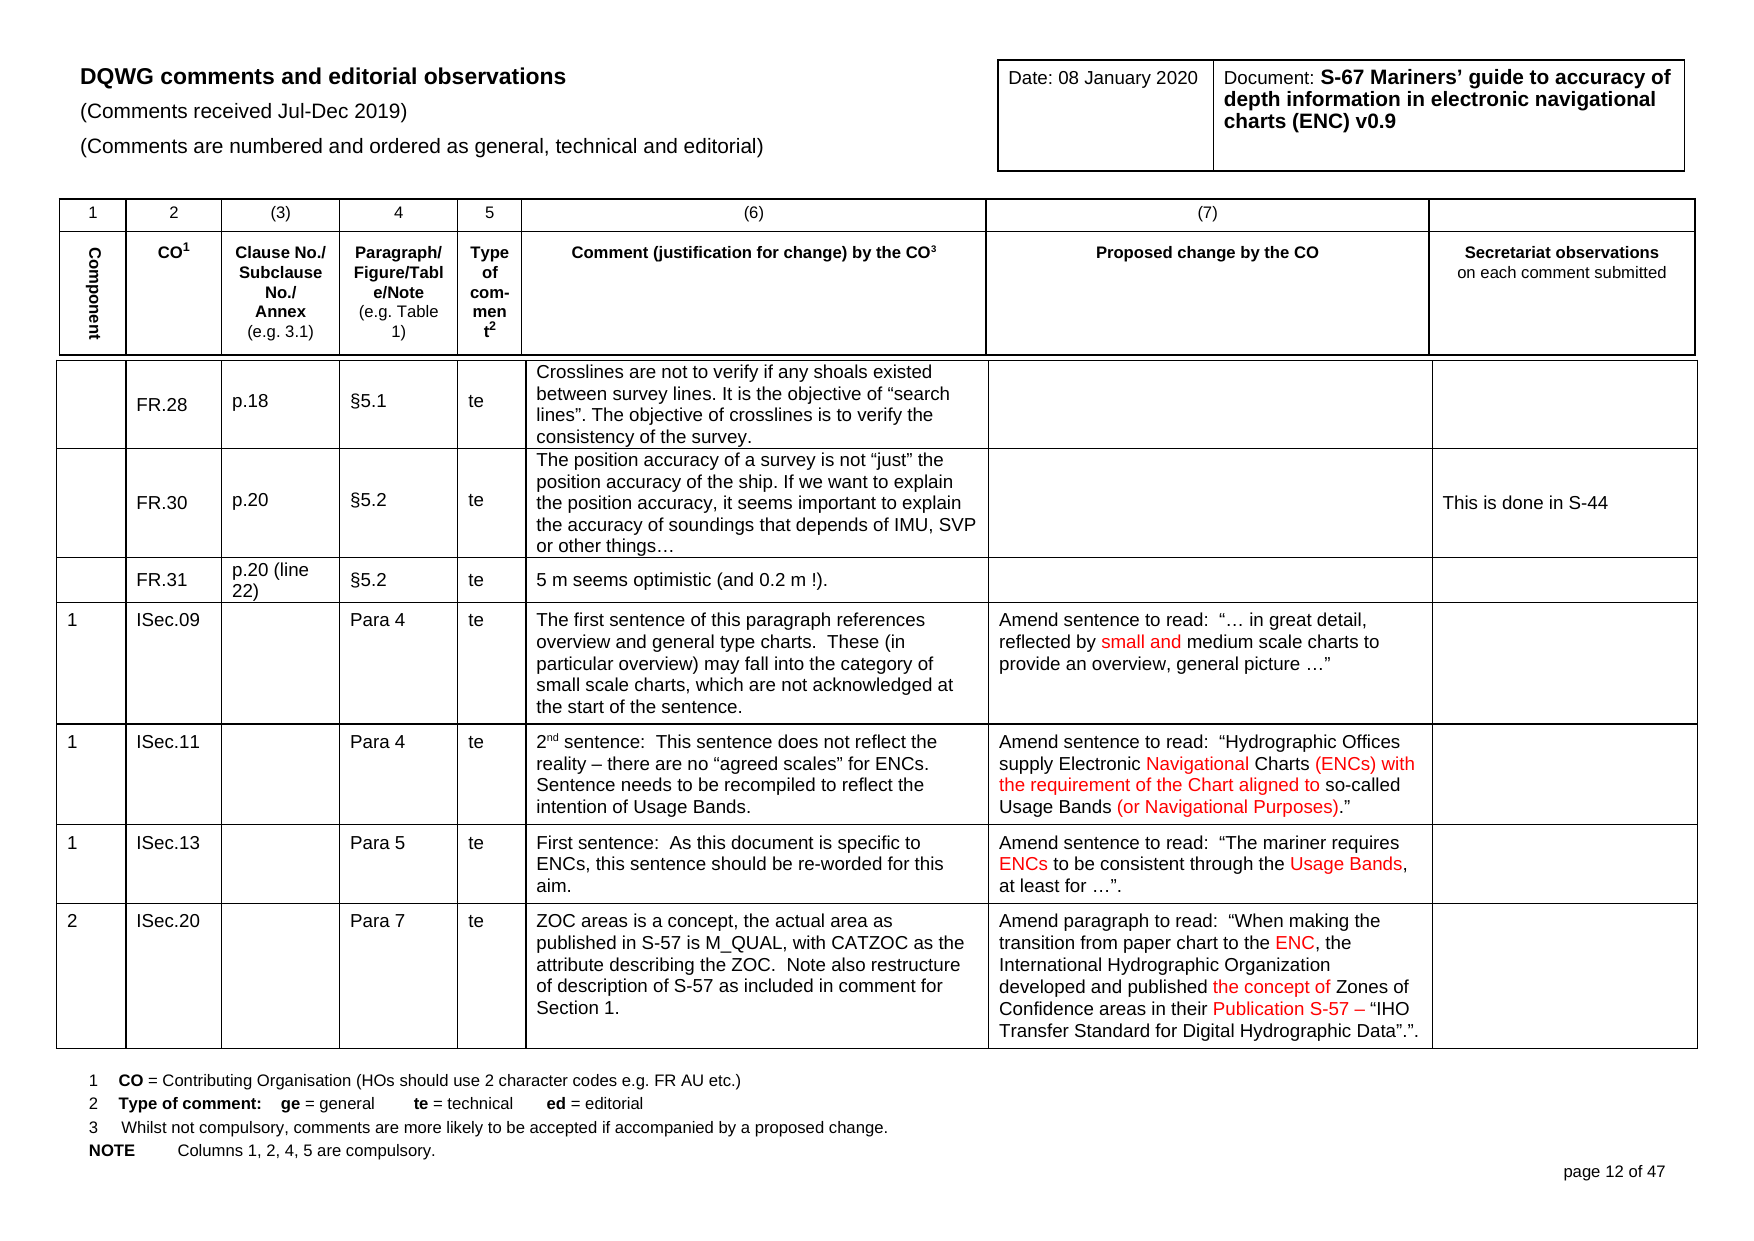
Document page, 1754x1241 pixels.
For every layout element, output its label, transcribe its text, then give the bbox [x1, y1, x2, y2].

table_cell [1433, 558, 1697, 601]
table_cell FR.30 [127, 449, 221, 557]
table_cell p.20 (line 22) [222, 558, 339, 601]
table_cell Amend sentence to read: “… in great detail, reflected by small and medium scale charts to provide an overview, general picture …” [989, 603, 1432, 723]
table_cell The first sentence of this paragraph references overview and general type charts. These (in particular overview) may fall into the category of small scale charts, which are not acknowledged at the start of the sentence. [527, 603, 988, 723]
table_cell [222, 904, 339, 1048]
table_cell Para 4 [340, 603, 457, 723]
table_cell [57, 449, 125, 557]
table_cell 5 m seems optimistic (and 0.2 m !). [527, 558, 988, 601]
table_cell ISec.09 [127, 603, 221, 723]
table_cell p.18 [222, 361, 339, 447]
table_cell 2nd sentence: This sentence does not reflect the reality – there are no “agreed scales” for ENCs. Sentence needs to be recompiled to reflect the intention of Usage Bands. [527, 725, 988, 824]
table_cell te [458, 725, 525, 824]
table_cell [57, 558, 125, 601]
table_cell [1433, 825, 1697, 902]
table_cell Amend paragraph to read: “When making the transition from paper chart to the ENC, the International Hydrographic Organization developed and published the concept of Zones of Confidence areas in their Publication S-57 – “IHO Transfer Standard for Digital Hydrographic Data”.”. [989, 904, 1432, 1048]
table_cell §5.2 [340, 558, 457, 601]
table_cell [222, 725, 339, 824]
table_cell 2 [57, 904, 125, 1048]
table_cell 1 [57, 825, 125, 902]
table_cell te [458, 558, 525, 601]
table_cell te [458, 361, 525, 447]
table_cell 1 [57, 603, 125, 723]
table_cell [222, 825, 339, 902]
table_cell [989, 449, 1432, 557]
table_cell §5.1 [340, 361, 457, 447]
table_cell 1 [57, 725, 125, 824]
table_cell te [458, 603, 525, 723]
table_cell ISec.13 [127, 825, 221, 902]
table_cell [1433, 904, 1697, 1048]
table_cell p.20 [222, 449, 339, 557]
table_cell This is done in S-44 [1433, 449, 1697, 557]
table_cell FR.31 [127, 558, 221, 601]
table_cell ISec.20 [127, 904, 221, 1048]
table_cell [1433, 725, 1697, 824]
table_cell Amend sentence to read: “Hydrographic Offices supply Electronic Navigational Charts (ENCs) with the requirement of the Chart aligned to so-called Usage Bands (or Navigational Purposes).” [989, 725, 1432, 824]
table_cell ZOC areas is a concept, the actual area as published in S-57 is M_QUAL, with CATZOC as the attribute describing the ZOC. Note also restructure of description of S-57 as included in comment for Section 1. [527, 904, 988, 1048]
table_cell Para 5 [340, 825, 457, 902]
table_cell te [458, 825, 525, 902]
table_cell FR.28 [127, 361, 221, 447]
table_cell [1433, 361, 1697, 447]
table_cell [57, 361, 125, 447]
table_cell te [458, 449, 525, 557]
table_cell te [458, 904, 525, 1048]
table_cell The position accuracy of a survey is not “just” the position accuracy of the ship. If we want to explain the position accuracy, it seems important to explain the accuracy of soundings that depends of IMU, SVP or other things… [527, 449, 988, 557]
table_cell [989, 558, 1432, 601]
table_cell ISec.11 [127, 725, 221, 824]
table_cell Amend sentence to read: “The mariner requires ENCs to be consistent through the Usage Bands, at least for …”. [989, 825, 1432, 902]
table_cell First sentence: As this document is specific to ENCs, this sentence should be re-worded for this aim. [527, 825, 988, 902]
table_cell [989, 361, 1432, 447]
table_cell [1433, 603, 1697, 723]
table_cell Crosslines are not to verify if any shoals existed between survey lines. It is the objective of “search lines”. The objective of crosslines is to verify the consistency of the survey. [527, 361, 988, 447]
table_cell Para 4 [340, 725, 457, 824]
table_cell Para 7 [340, 904, 457, 1048]
table_cell §5.2 [340, 449, 457, 557]
table_cell [222, 603, 339, 723]
